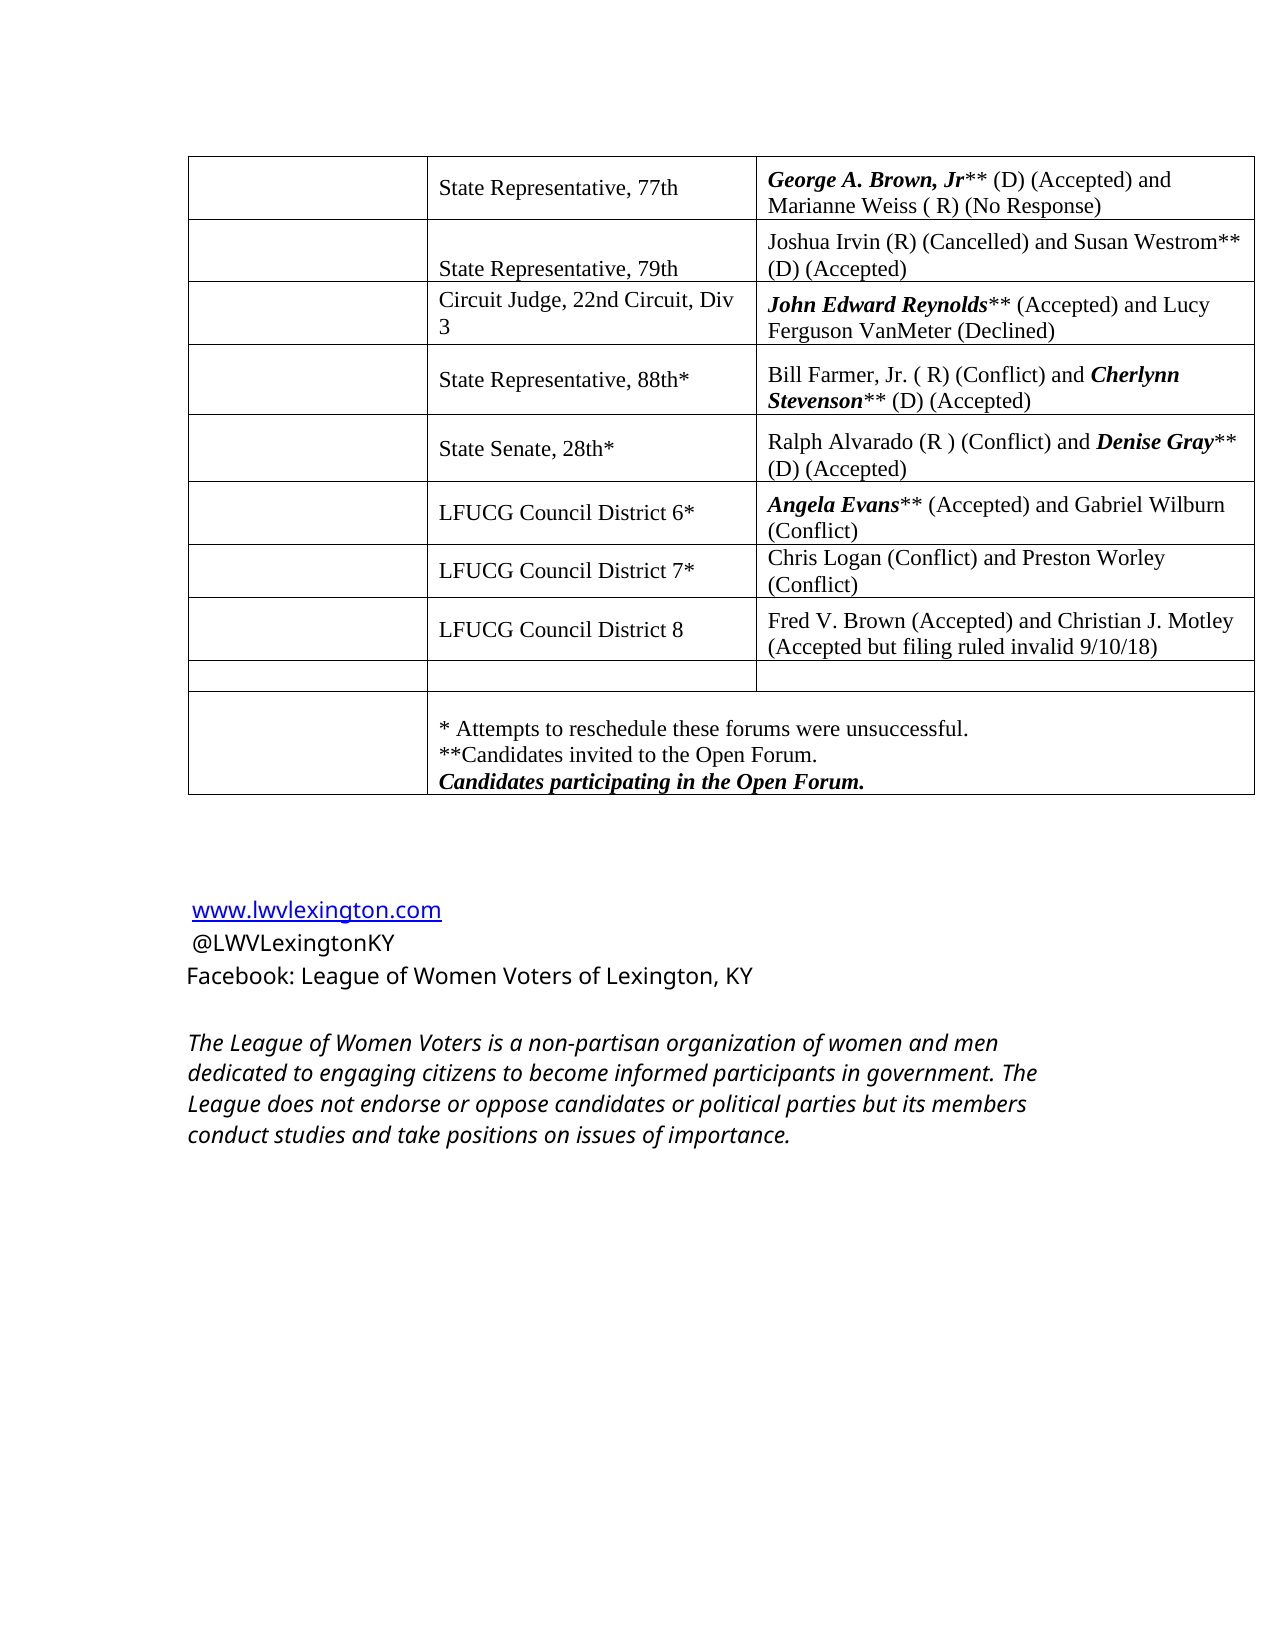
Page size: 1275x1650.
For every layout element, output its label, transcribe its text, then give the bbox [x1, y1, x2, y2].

table_cell Ralph Alvarado (R ) (Conflict) and Denise Gray** (D) (Accepted) [757, 415, 1254, 481]
text The League of Women Voters is a non-partisan organization of women and men dedicated to engaging citizens to become informed participants in government. The League does not endorse or oppose candidates or political parties but its members conduct studies and take positions on issues of importance. [187, 1027, 1089, 1150]
table_cell Fred V. Brown (Accepted) and Christian J. Motley (Accepted but filing ruled invalid 9/10/18) [757, 598, 1254, 660]
table_cell John Edward Reynolds** (Accepted) and Lucy Ferguson VanMeter (Declined) [757, 282, 1254, 343]
table_cell [189, 220, 427, 281]
table_cell State Senate, 28th* [428, 415, 756, 481]
table_cell Joshua Irvin (R) (Cancelled) and Susan Westrom** (D) (Accepted) [757, 220, 1254, 281]
text www.lwvlexington.com [186, 894, 1231, 925]
table_cell [189, 282, 427, 343]
table_cell [189, 345, 427, 414]
table_cell State Representative, 88th* [428, 345, 756, 414]
table_cell George A. Brown, Jr** (D) (Accepted) and Marianne Weiss ( R) (No Response) [757, 157, 1254, 218]
table_cell [189, 482, 427, 543]
table_cell [189, 598, 427, 660]
table_cell LFUCG Council District 7* [428, 545, 756, 597]
table_cell Circuit Judge, 22nd Circuit, Div 3 [428, 282, 756, 343]
table_cell [757, 661, 1254, 691]
table_cell [189, 692, 427, 794]
table_cell LFUCG Council District 6* [428, 482, 756, 543]
text @LWVLexingtonKY [186, 927, 1089, 959]
text Facebook: League of Women Voters of Lexington, KY [186, 960, 1089, 991]
table_cell Angela Evans** (Accepted) and Gabriel Wilburn (Conflict) [757, 482, 1254, 543]
table_cell LFUCG Council District 8 [428, 598, 756, 660]
table_cell Chris Logan (Conflict) and Preston Worley (Conflict) [757, 545, 1254, 597]
table_cell Bill Farmer, Jr. ( R) (Conflict) and Cherlynn Stevenson** (D) (Accepted) [757, 345, 1254, 414]
table_cell * Attempts to reschedule these forums were unsuccessful. **Candidates invited to the Open Forum. Candidates participating in the Open Forum. [428, 692, 1254, 794]
table_cell [428, 661, 756, 691]
table_cell [189, 545, 427, 597]
table_cell State Representative, 79th [428, 220, 756, 281]
table_cell [189, 157, 427, 218]
table_cell State Representative, 77th [428, 157, 756, 218]
table_cell [189, 661, 427, 691]
table_cell [189, 415, 427, 481]
